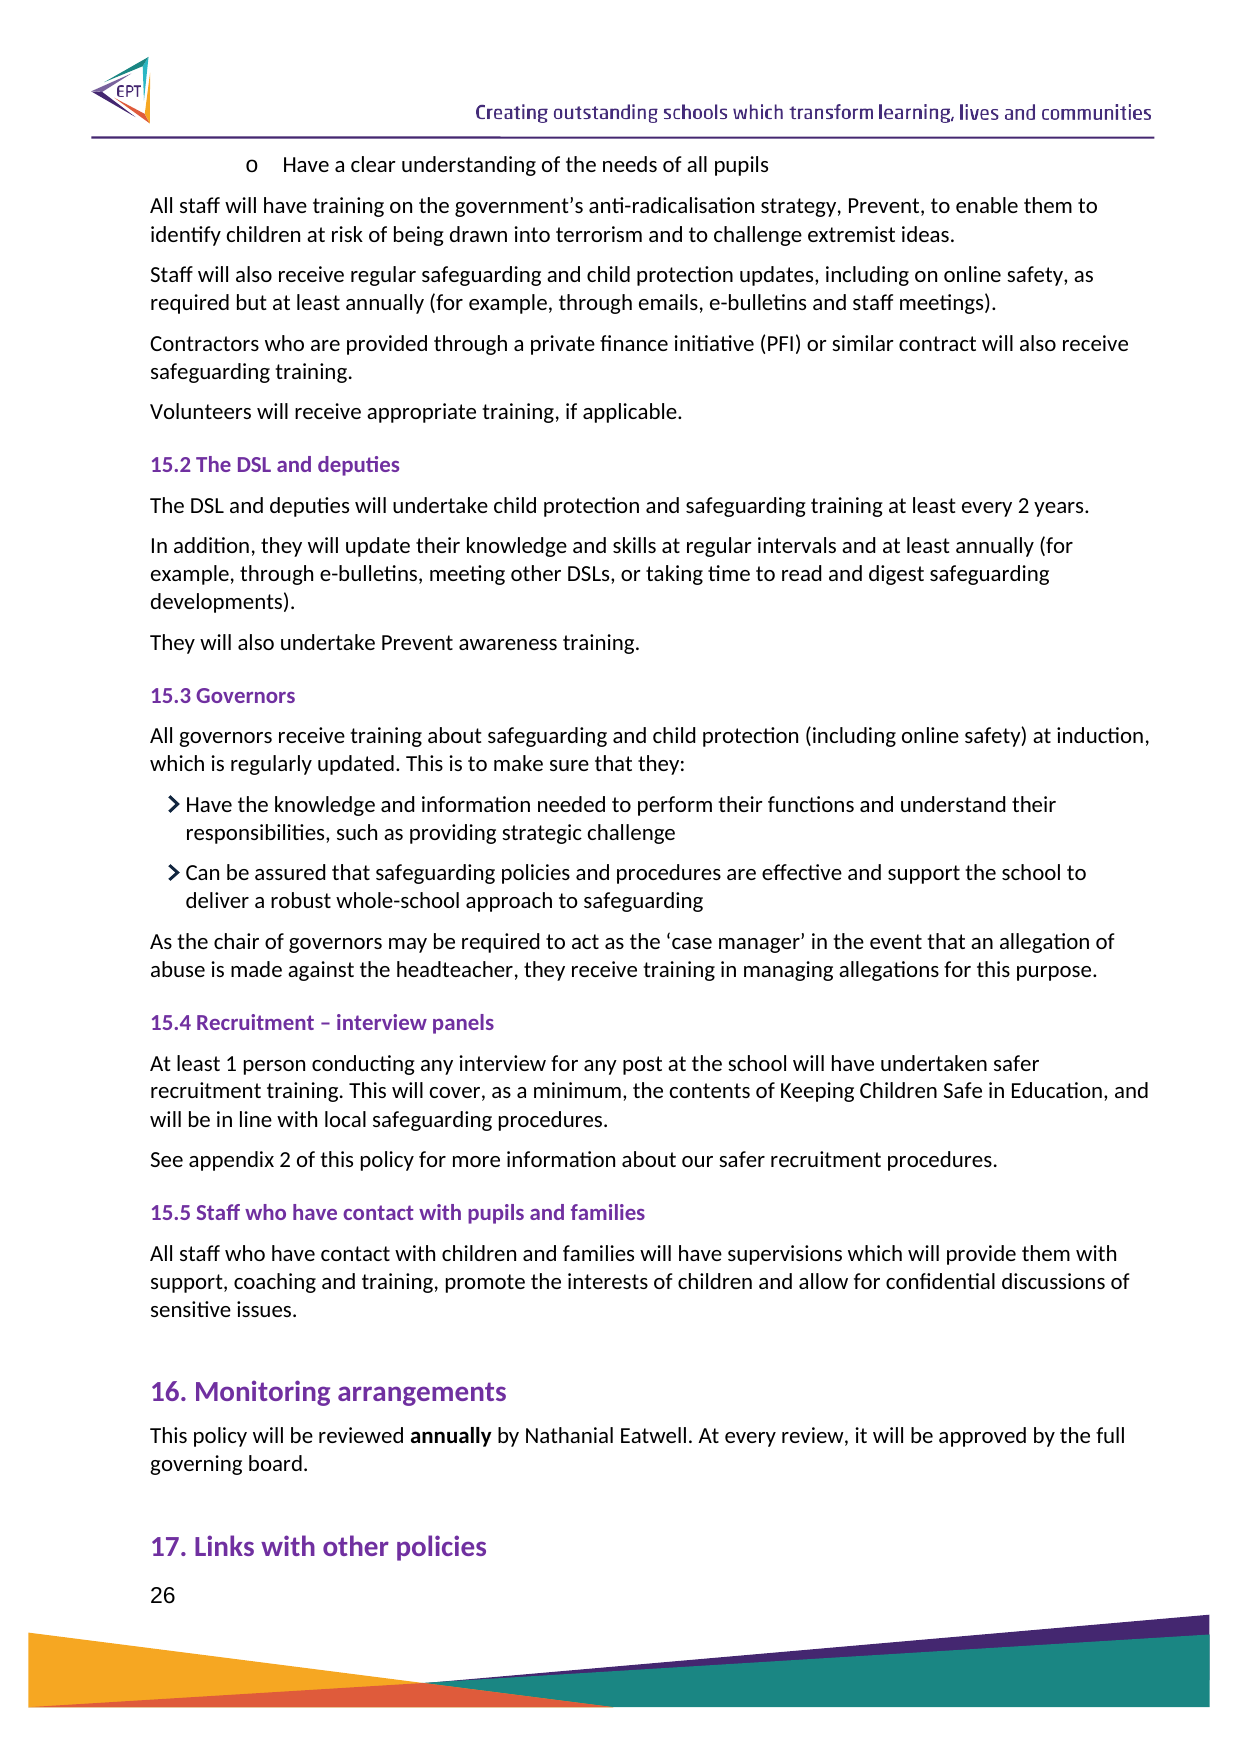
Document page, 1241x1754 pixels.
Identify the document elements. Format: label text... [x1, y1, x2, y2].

text 17. Links with other policies [150, 1528, 1152, 1563]
text See appendix 2 of this policy for more information about our safer recruitment procedures. [150, 1145, 1152, 1173]
list Can be assured that safeguarding policies and procedures are effective and support the school to deliver a robust whole-school approach to safeguarding [168, 858, 1152, 914]
text 15.4 Recruitment – interview panels [150, 1008, 1152, 1036]
text 16. Monitoring arrangements [150, 1373, 1152, 1409]
text 15.2 The DSL and deputies [150, 450, 1152, 478]
text Volunteers will receive appropriate training, if applicable. [150, 397, 1152, 425]
text As the chair of governors may be required to act as the ‘case manager’ in the event that an allegation of abuse is made against the headteacher, they receive training in managing allegations for this purpose. [150, 927, 1152, 983]
text All staff will have training on the government’s anti-radicalisation strategy, Prevent, to enable them to identify children at risk of being drawn into terrorism and to challenge extremist ideas. [150, 192, 1152, 248]
text Contractors who are provided through a private finance initiative (PFI) or similar contract will also receive safeguarding training. [150, 329, 1152, 385]
text 15.3 Governors [150, 681, 1152, 709]
text They will also undertake Prevent awareness training. [150, 628, 1152, 656]
text At least 1 person conducting any interview for any post at the school will have undertaken safer recruitment training. This will cover, as a minimum, the contents of Keeping Children Safe in Education, and will be in line with local safeguarding procedures. [150, 1049, 1152, 1133]
text 15.5 Staff who have contact with pupils and families [150, 1198, 1152, 1226]
text In addition, they will update their knowledge and skills at regular intervals and at least annually (for example, through e-bulletins, meeting other DSLs, or taking time to read and digest safeguarding developments). [150, 531, 1152, 615]
picture [476, 104, 873, 123]
picture [168, 795, 180, 813]
text The DSL and deputies will undertake child protection and safeguarding training at least every 2 years. [150, 491, 1152, 519]
picture [117, 85, 141, 97]
text This policy will be reviewed annually by Nathanial Eatwell. At every review, it will be approved by the full governing board. [150, 1421, 1152, 1477]
list Have the knowledge and information needed to perform their functions and understand their responsibilities, such as providing strategic challenge [168, 790, 1152, 846]
picture [960, 104, 1151, 120]
picture [168, 864, 180, 881]
text Staff will also receive regular safeguarding and child protection updates, including on online safety, as required but at least annually (for example, through emails, e-bulletins and staff meetings). [150, 260, 1152, 316]
text All staff who have contact with children and families will have supervisions which will provide them with support, coaching and training, promote the interests of children and allow for confidential discussions of sensitive issues. [150, 1239, 1152, 1323]
text All governors receive training about safeguarding and child protection (including online safety) at induction, which is regularly updated. This is to make sure that they: [150, 721, 1152, 777]
list Have a clear understanding of the needs of all pupils [245, 150, 1152, 179]
picture [879, 104, 954, 123]
